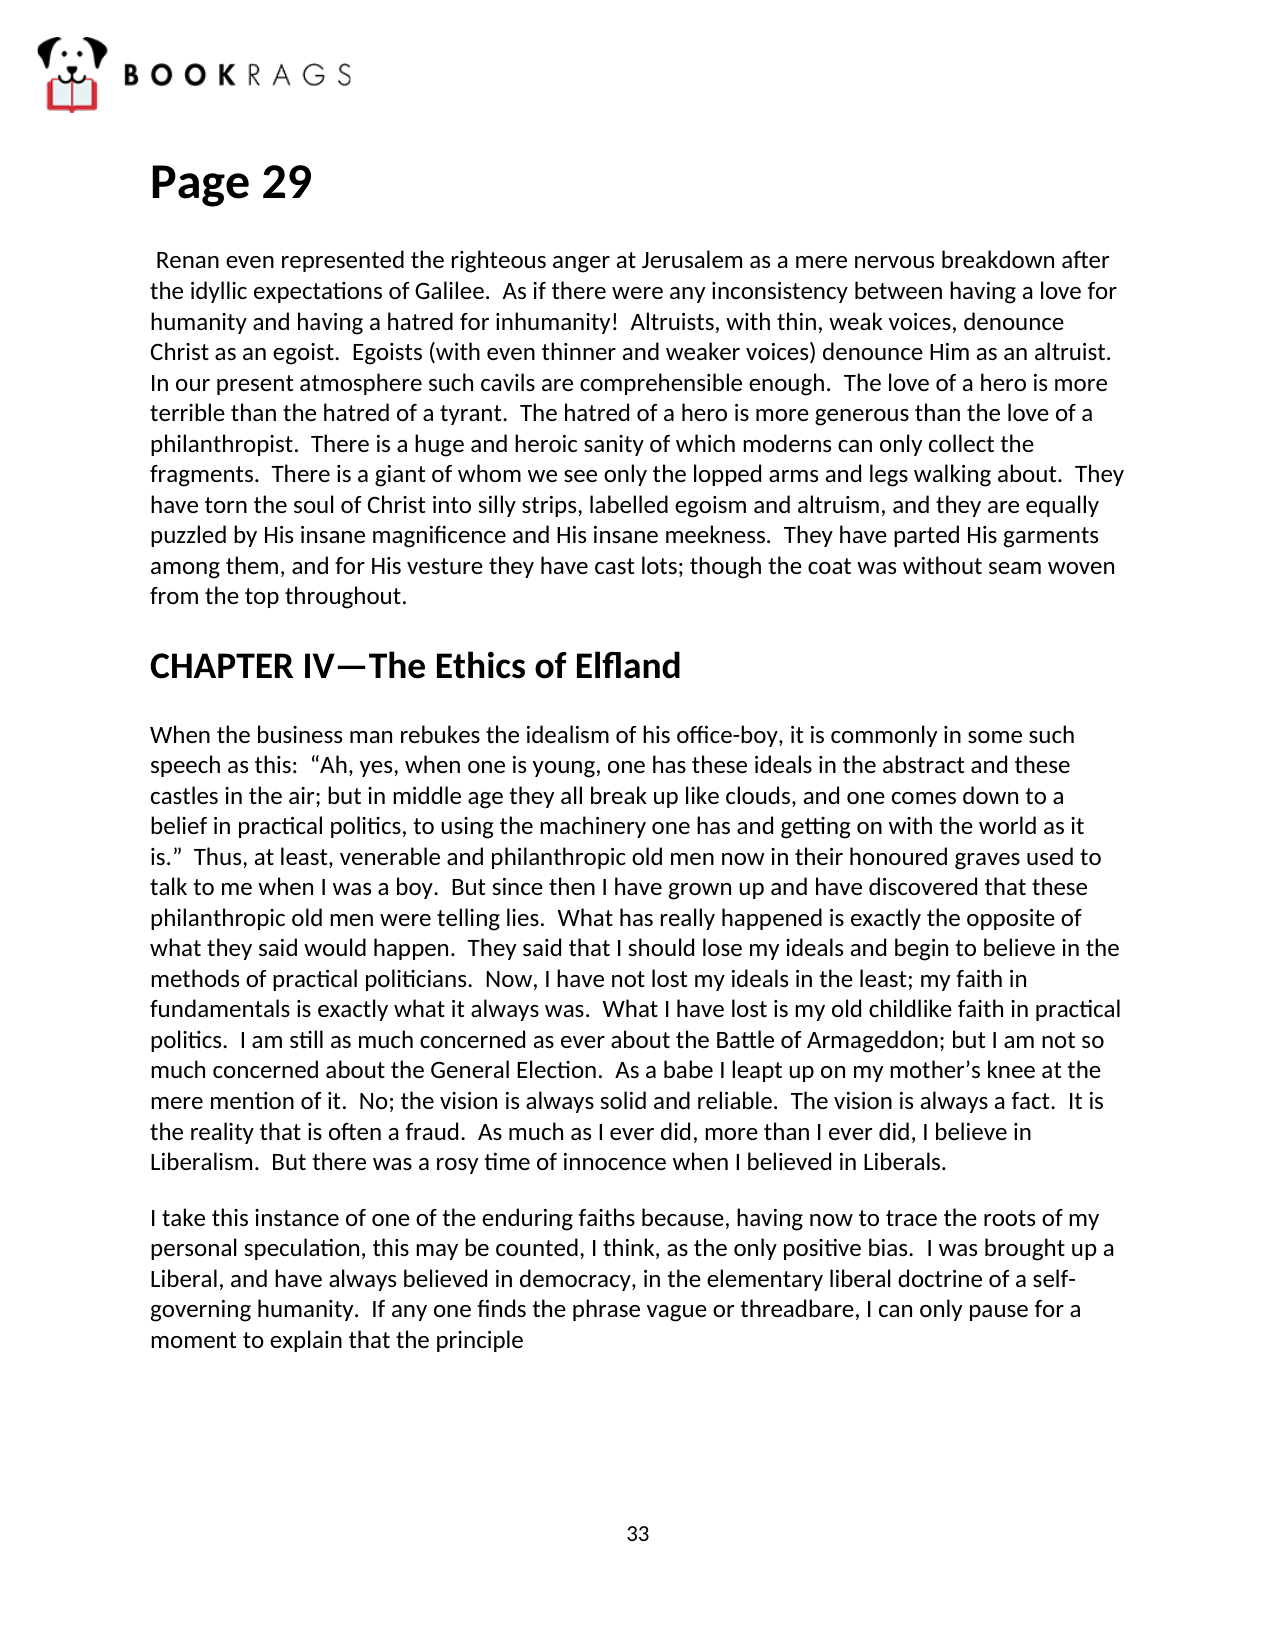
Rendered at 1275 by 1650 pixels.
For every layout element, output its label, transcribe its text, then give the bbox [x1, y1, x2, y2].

text CHAPTER IV—­The Ethics of Elfland [150, 642, 1125, 688]
picture [37, 37, 351, 113]
text Renan even represented the righteous anger at Jerusalem as a mere nervous breakdown after the idyllic expectations of Galilee. As if there were any inconsistency between having a love for humanity and having a hatred for inhumanity! Altruists, with thin, weak voices, denounce Christ as an egoist. Egoists (with even thinner and weaker voices) denounce Him as an altruist. In our present atmosphere such cavils are comprehensible enough. The love of a hero is more terrible than the hatred of a tyrant. The hatred of a hero is more generous than the love of a philanthropist. There is a huge and heroic sanity of which moderns can only collect the fragments. There is a giant of whom we see only the lopped arms and legs walking about. They have torn the soul of Christ into silly strips, labelled egoism and altruism, and they are equally puzzled by His insane magnificence and His insane meekness. They have parted His garments among them, and for His vesture they have cast lots; though the coat was without seam woven from the top throughout. [150, 244, 1125, 611]
text I take this instance of one of the enduring faiths because, having now to trace the roots of my personal speculation, this may be counted, I think, as the only positive bias. I was brought up a Liberal, and have always believed in democracy, in the elementary liberal doctrine of a self-governing humanity. If any one finds the phrase vague or threadbare, I can only pause for a moment to explain that the principle [150, 1202, 1125, 1354]
text Page 29 [150, 150, 1125, 211]
text When the business man rebukes the idealism of his office-boy, it is commonly in some such speech as this: “Ah, yes, when one is young, one has these ideals in the abstract and these castles in the air; but in middle age they all break up like clouds, and one comes down to a belief in practical politics, to using the machinery one has and getting on with the world as it is.” Thus, at least, venerable and philanthropic old men now in their honoured graves used to talk to me when I was a boy. But since then I have grown up and have discovered that these philanthropic old men were telling lies. What has really happened is exactly the opposite of what they said would happen. They said that I should lose my ideals and begin to believe in the methods of practical politicians. Now, I have not lost my ideals in the least; my faith in fundamentals is exactly what it always was. What I have lost is my old childlike faith in practical politics. I am still as much concerned as ever about the Battle of Armageddon; but I am not so much concerned about the General Election. As a babe I leapt up on my mother’s knee at the mere mention of it. No; the vision is always solid and reliable. The vision is always a fact. It is the reality that is often a fraud. As much as I ever did, more than I ever did, I believe in Liberalism. But there was a rosy time of innocence when I believed in Liberals. [150, 719, 1125, 1177]
